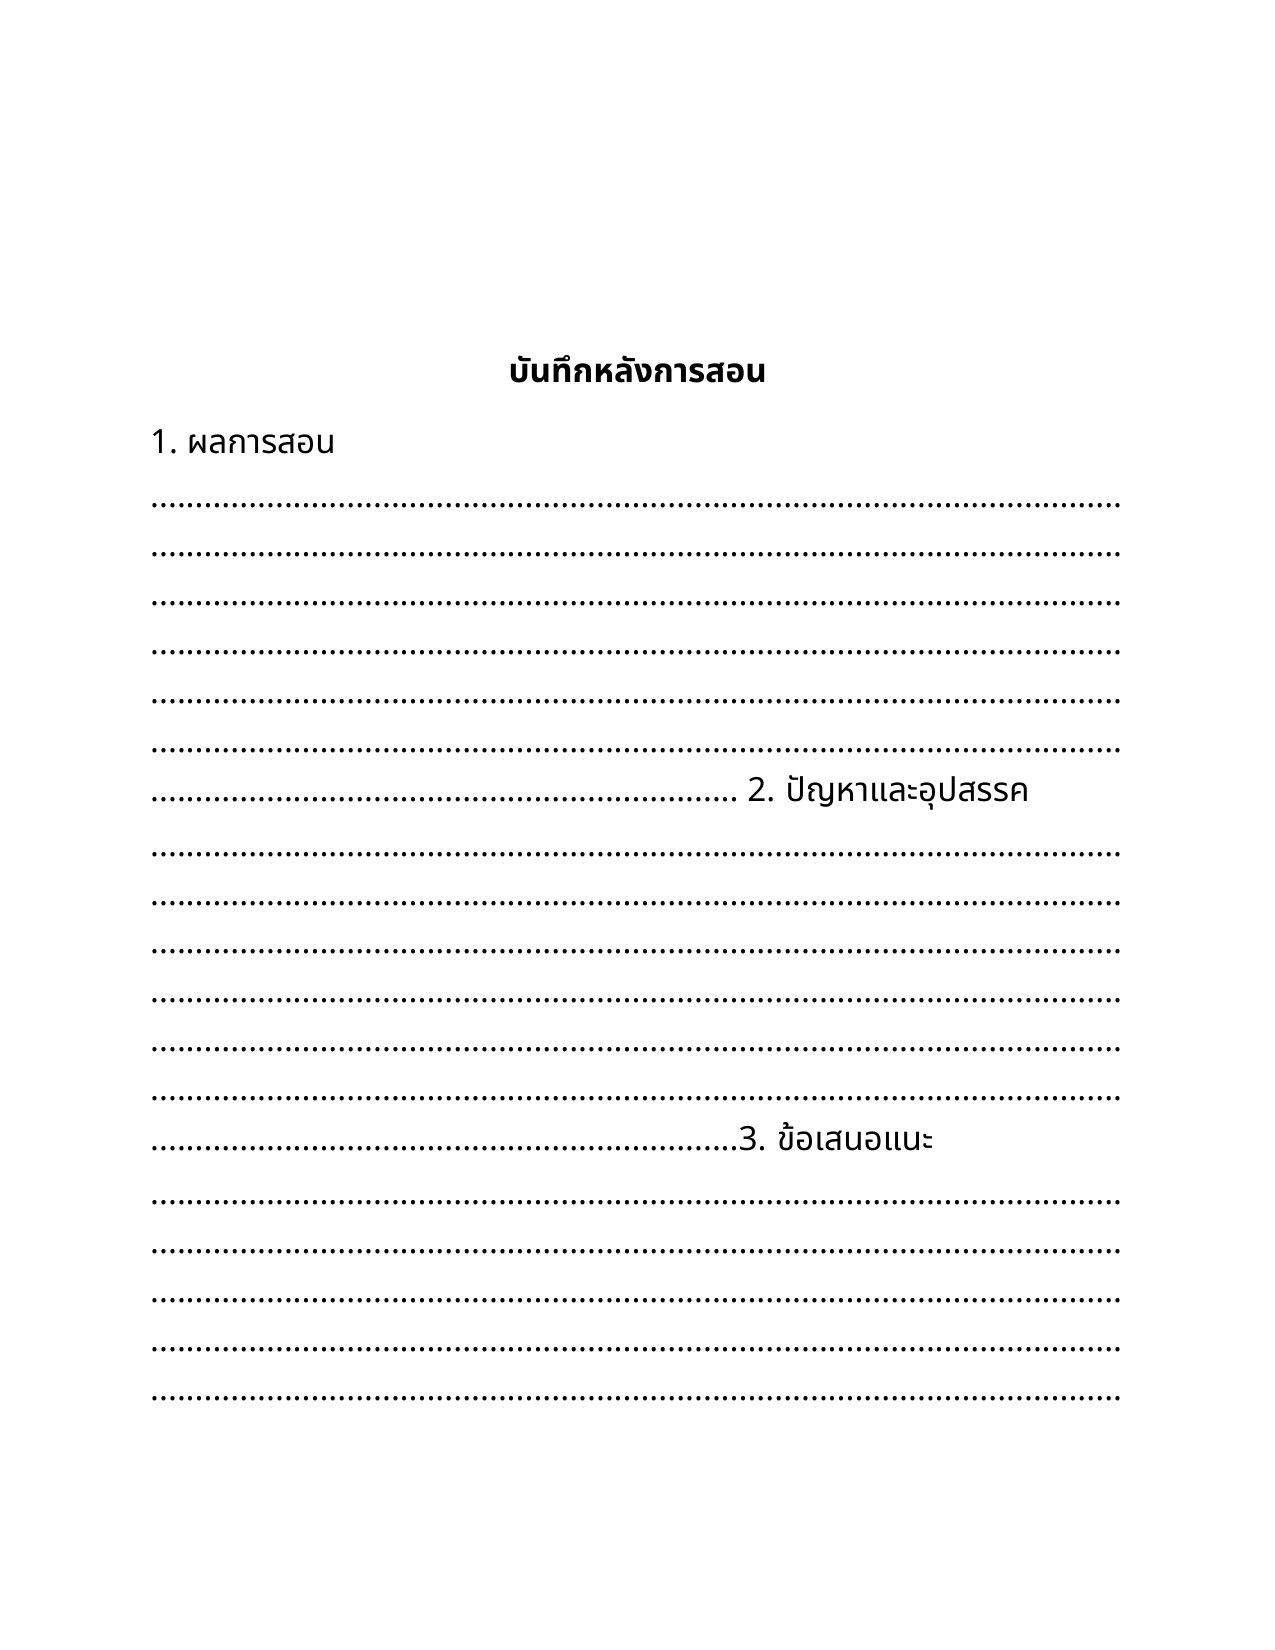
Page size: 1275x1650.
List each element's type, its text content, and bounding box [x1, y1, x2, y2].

text บันทึกหลังการสอน [150, 347, 1125, 397]
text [150, 418, 1125, 1410]
